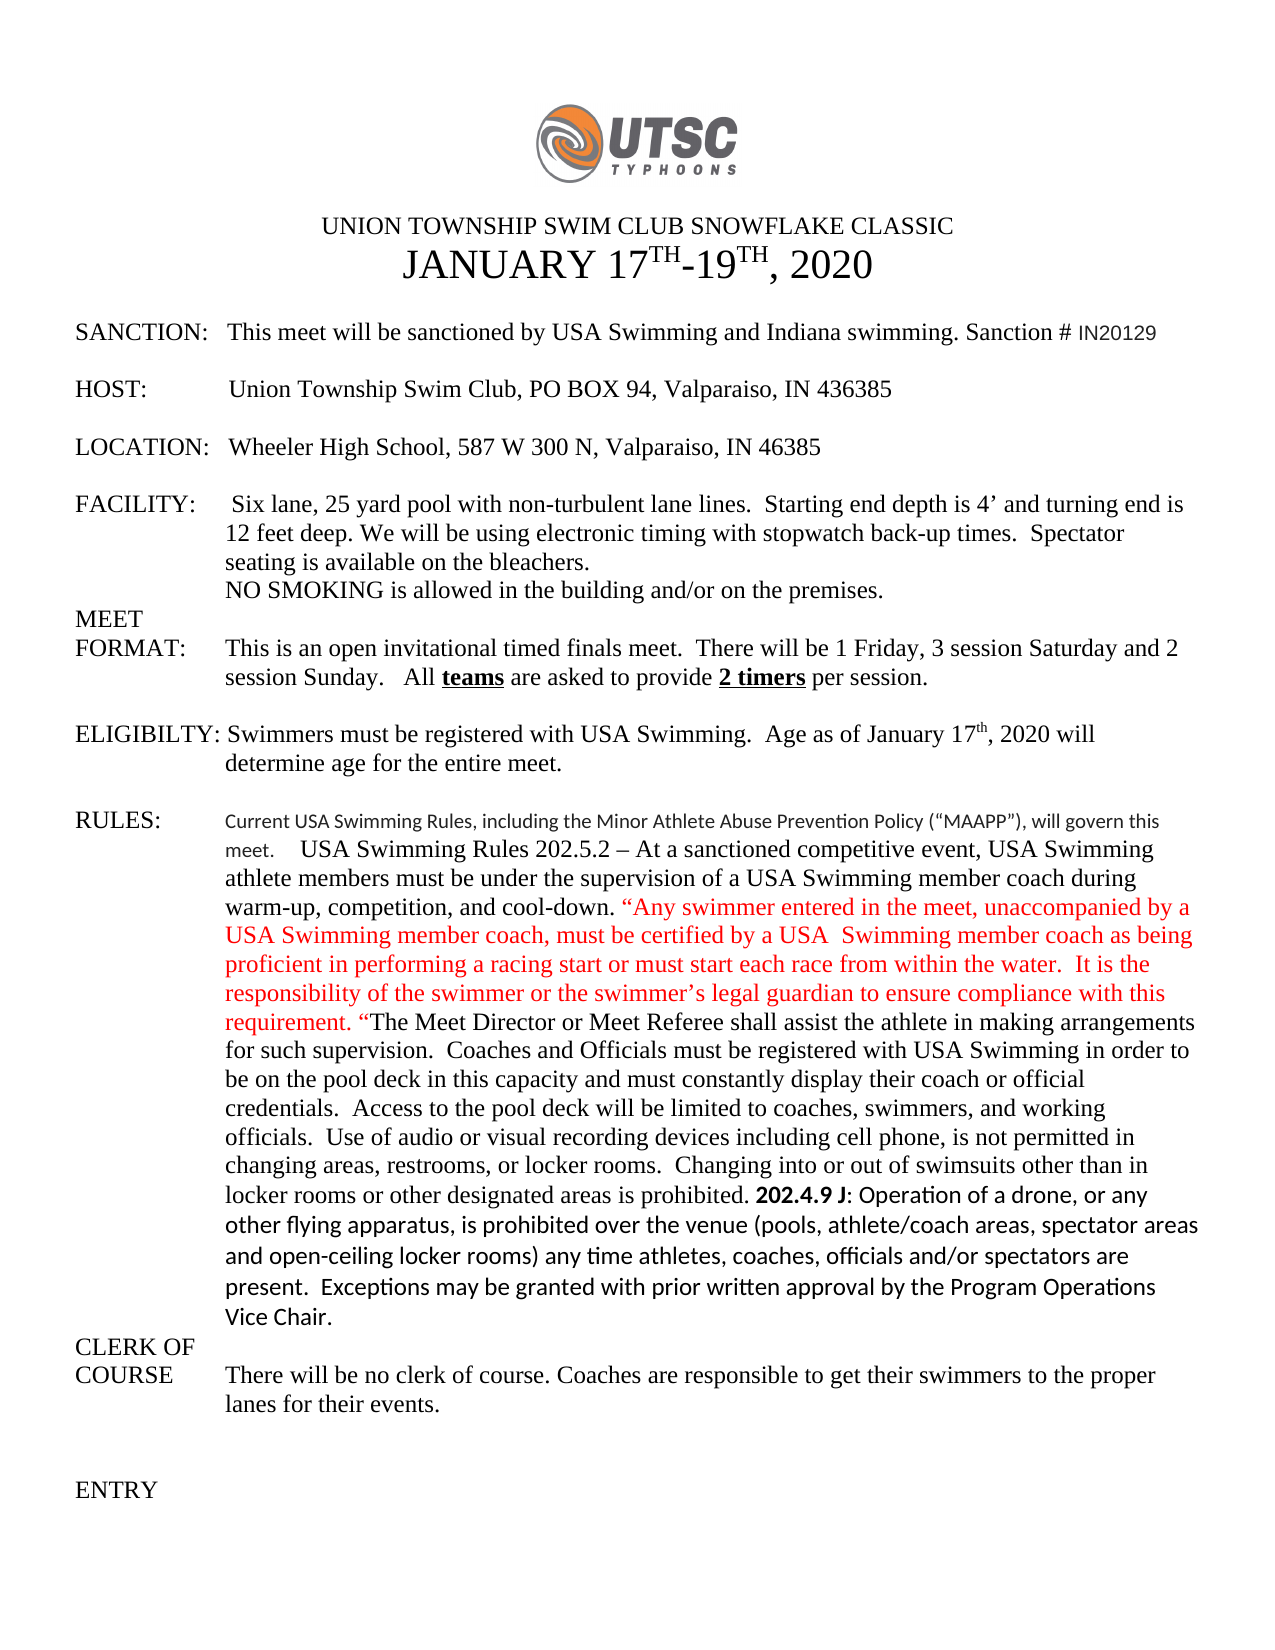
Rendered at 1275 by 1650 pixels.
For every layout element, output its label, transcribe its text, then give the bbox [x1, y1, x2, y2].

text FORMAT: This is an open invitational timed finals meet. There will be 1 Friday, 3 session Saturday and 2 session Sunday. All teams are asked to provide 2 timers per session. [75, 633, 1200, 690]
text LOCATION: Wheeler High School, 587 W 300 N, Valparaiso, IN 46385 [75, 432, 1200, 460]
picture [533, 103, 742, 187]
text CLERK OF [75, 1332, 1200, 1360]
text HOST: Union Township Swim Club, PO BOX 94, Valparaiso, IN 436385 [75, 374, 1200, 403]
text NO SMOKING is allowed in the building and/or on the premises. [75, 575, 1200, 604]
text MEET [75, 604, 1200, 633]
text FACILITY: Six lane, 25 yard pool with non-turbulent lane lines. Starting end depth is 4’ and turning end is 12 feet deep. We will be using electronic timing with stopwatch back-up times. Spectator seating is available on the bleachers. [75, 489, 1200, 575]
text ENTRY [75, 1475, 1200, 1504]
text RULES: Current USA Swimming Rules, including the Minor Athlete Abuse Prevention Policy (“MAAPP”), will govern this meet. USA Swimming Rules 202.5.2 – At a sanctioned competitive event, USA Swimming athlete members must be under the supervision of a USA Swimming member coach during warm-up, competition, and cool-down. “Any swimmer entered in the meet, unaccompanied by a USA Swimming member coach, must be certified by a USA Swimming member coach as being proficient in performing a racing start or must start each race from within the water. It is the responsibility of the swimmer or the swimmer’s legal guardian to ensure compliance with this requirement. “The Meet Director or Meet Referee shall assist the athlete in making arrangements for such supervision. Coaches and Officials must be registered with USA Swimming in order to be on the pool deck in this capacity and must constantly display their coach or official credentials. Access to the pool deck will be limited to coaches, swimmers, and working officials. Use of audio or visual recording devices including cell phone, is not permitted in changing areas, restrooms, or locker rooms. Changing into or out of swimsuits other than in locker rooms or other designated areas is prohibited. 202.4.9 J: Operation of a drone, or any other flying apparatus, is prohibited over the venue (pools, athlete/coach areas, spectator areas and open-ceiling locker rooms) any time athletes, coaches, officials and/or spectators are present. Exceptions may be granted with prior written approval by the Program Operations Vice Chair.​ [75, 805, 1200, 1332]
text COURSE There will be no clerk of course. Coaches are responsible to get their swimmers to the proper lanes for their events. [75, 1360, 1200, 1418]
text JANUARY 17TH-19TH, 2020 [75, 240, 1200, 288]
subtitle UNION TOWNSHIP SWIM CLUB SNOWFLAKE CLASSIC [75, 211, 1200, 240]
text ELIGIBILTY: Swimmers must be registered with USA Swimming. Age as of January 17th, 2020 will determine age for the entire meet. [75, 719, 1200, 777]
text SANCTION: This meet will be sanctioned by USA Swimming and Indiana swimming. Sanction # IN20129 [75, 317, 1200, 345]
